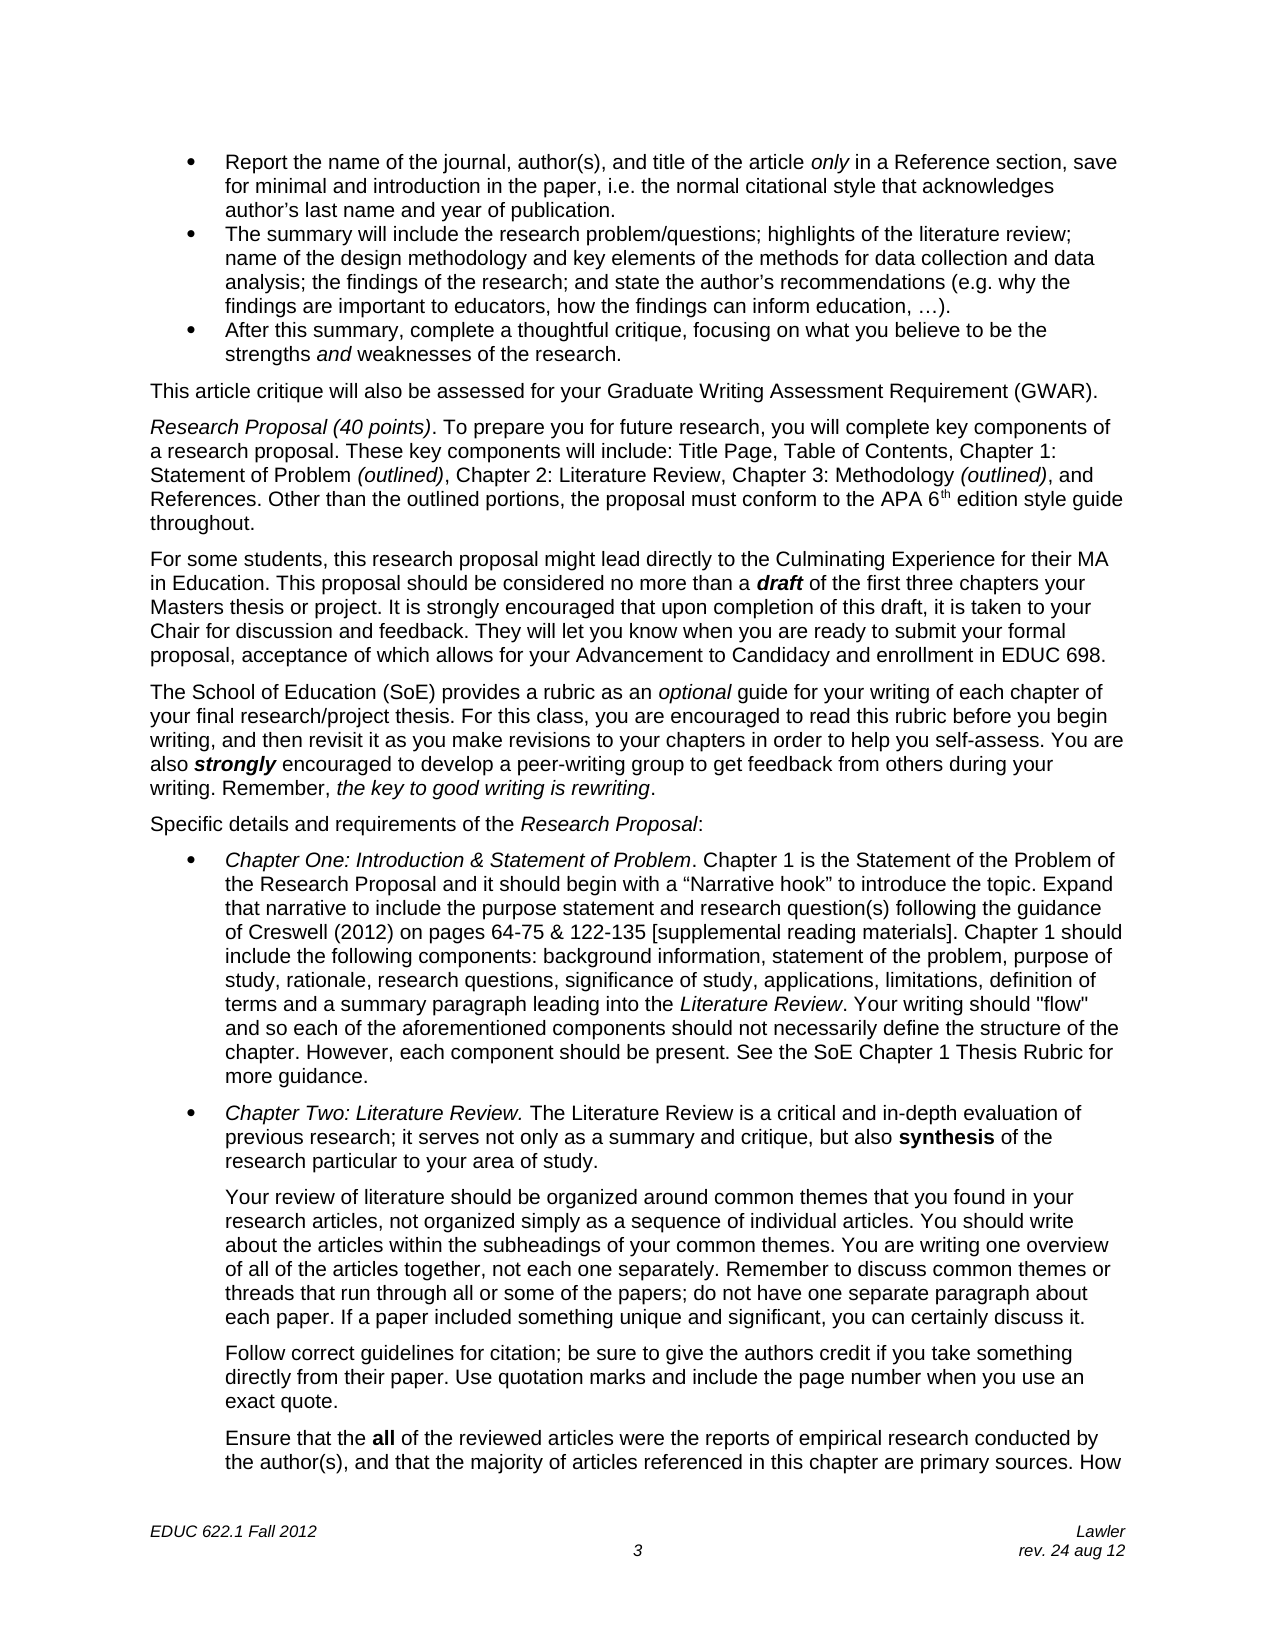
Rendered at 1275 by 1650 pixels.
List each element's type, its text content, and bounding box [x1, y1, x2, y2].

text Follow correct guidelines for citation; be sure to give the authors credit if you take something directly from their paper. Use quotation marks and include the page number when you use an exact quote. [225, 1341, 1125, 1413]
text Your review of literature should be organized around common themes that you found in your research articles, not organized simply as a sequence of individual articles. You should write about the articles within the subheadings of your common themes. You are writing one overview of all of the articles together, not each one separately. Remember to discuss common themes or threads that run through all or some of the papers; do not have one separate paragraph about each paper. If a paper included something unique and significant, you can certainly discuss it. [225, 1185, 1125, 1329]
list Chapter Two: Literature Review. The Literature Review is a critical and in-depth evaluation of previous research; it serves not only as a summary and critique, but also synthesis of the research particular to your area of study. [187, 1100, 1125, 1172]
list Report the name of the journal, author(s), and title of the article only in a Reference section, save for minimal and introduction in the paper, i.e. the normal citational style that acknowledges author’s last name and year of publication. [187, 150, 1125, 222]
list The summary will include the research problem/questions; highlights of the literature review; name of the design methodology and key elements of the methods for data collection and data analysis; the findings of the research; and state the author’s recommendations (e.g. why the findings are important to educators, how the findings can inform education, …). [187, 222, 1125, 318]
list After this summary, complete a thoughtful critique, focusing on what you believe to be the strengths and weaknesses of the research. [187, 318, 1125, 366]
text Research Proposal (40 points). To prepare you for future research, you will complete key components of a research proposal. These key components will include: Title Page, Table of Contents, Chapter 1: Statement of Problem (outlined), Chapter 2: Literature Review, Chapter 3: Methodology (outlined), and References. Other than the outlined portions, the proposal must conform to the APA 6th edition style guide throughout. [150, 415, 1125, 535]
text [225, 1426, 1125, 1473]
text For some students, this research proposal might lead directly to the Culminating Experience for their MA in Education. This proposal should be considered no more than a draft of the first three chapters your Masters thesis or project. It is strongly encouraged that upon completion of this draft, it is taken to your Chair for discussion and feedback. They will let you know when you are ready to submit your formal proposal, acceptance of which allows for your Advancement to Candidacy and enrollment in EDUC 698. [150, 547, 1125, 667]
list Chapter One: Introduction & Statement of Problem. Chapter 1 is the Statement of the Problem of the Research Proposal and it should begin with a “Narrative hook” to introduce the topic. Expand that narrative to include the purpose statement and research question(s) following the guidance of Creswell (2012) on pages 64-75 & 122-135 [supplemental reading materials]. Chapter 1 should include the following components: background information, statement of the problem, purpose of study, rationale, research questions, significance of study, applications, limitations, definition of terms and a summary paragraph leading into the Literature Review. Your writing should "flow" and so each of the aforementioned components should not necessarily define the structure of the chapter. However, each component should be present. See the SoE Chapter 1 Thesis Rubric for more guidance. [187, 848, 1125, 1088]
text Specific details and requirements of the Research Proposal: [150, 812, 1125, 836]
text The School of Education (SoE) provides a rubric as an optional guide for your writing of each chapter of your final research/project thesis. For this class, you are encouraged to read this rubric before you begin writing, and then revisit it as you make revisions to your chapters in order to help you self-assess. You are also strongly encouraged to develop a peer-writing group to get feedback from others during your writing. Remember, the key to good writing is rewriting. [150, 679, 1125, 799]
text This article critique will also be assessed for your Graduate Writing Assessment Requirement (GWAR). [150, 378, 1125, 402]
